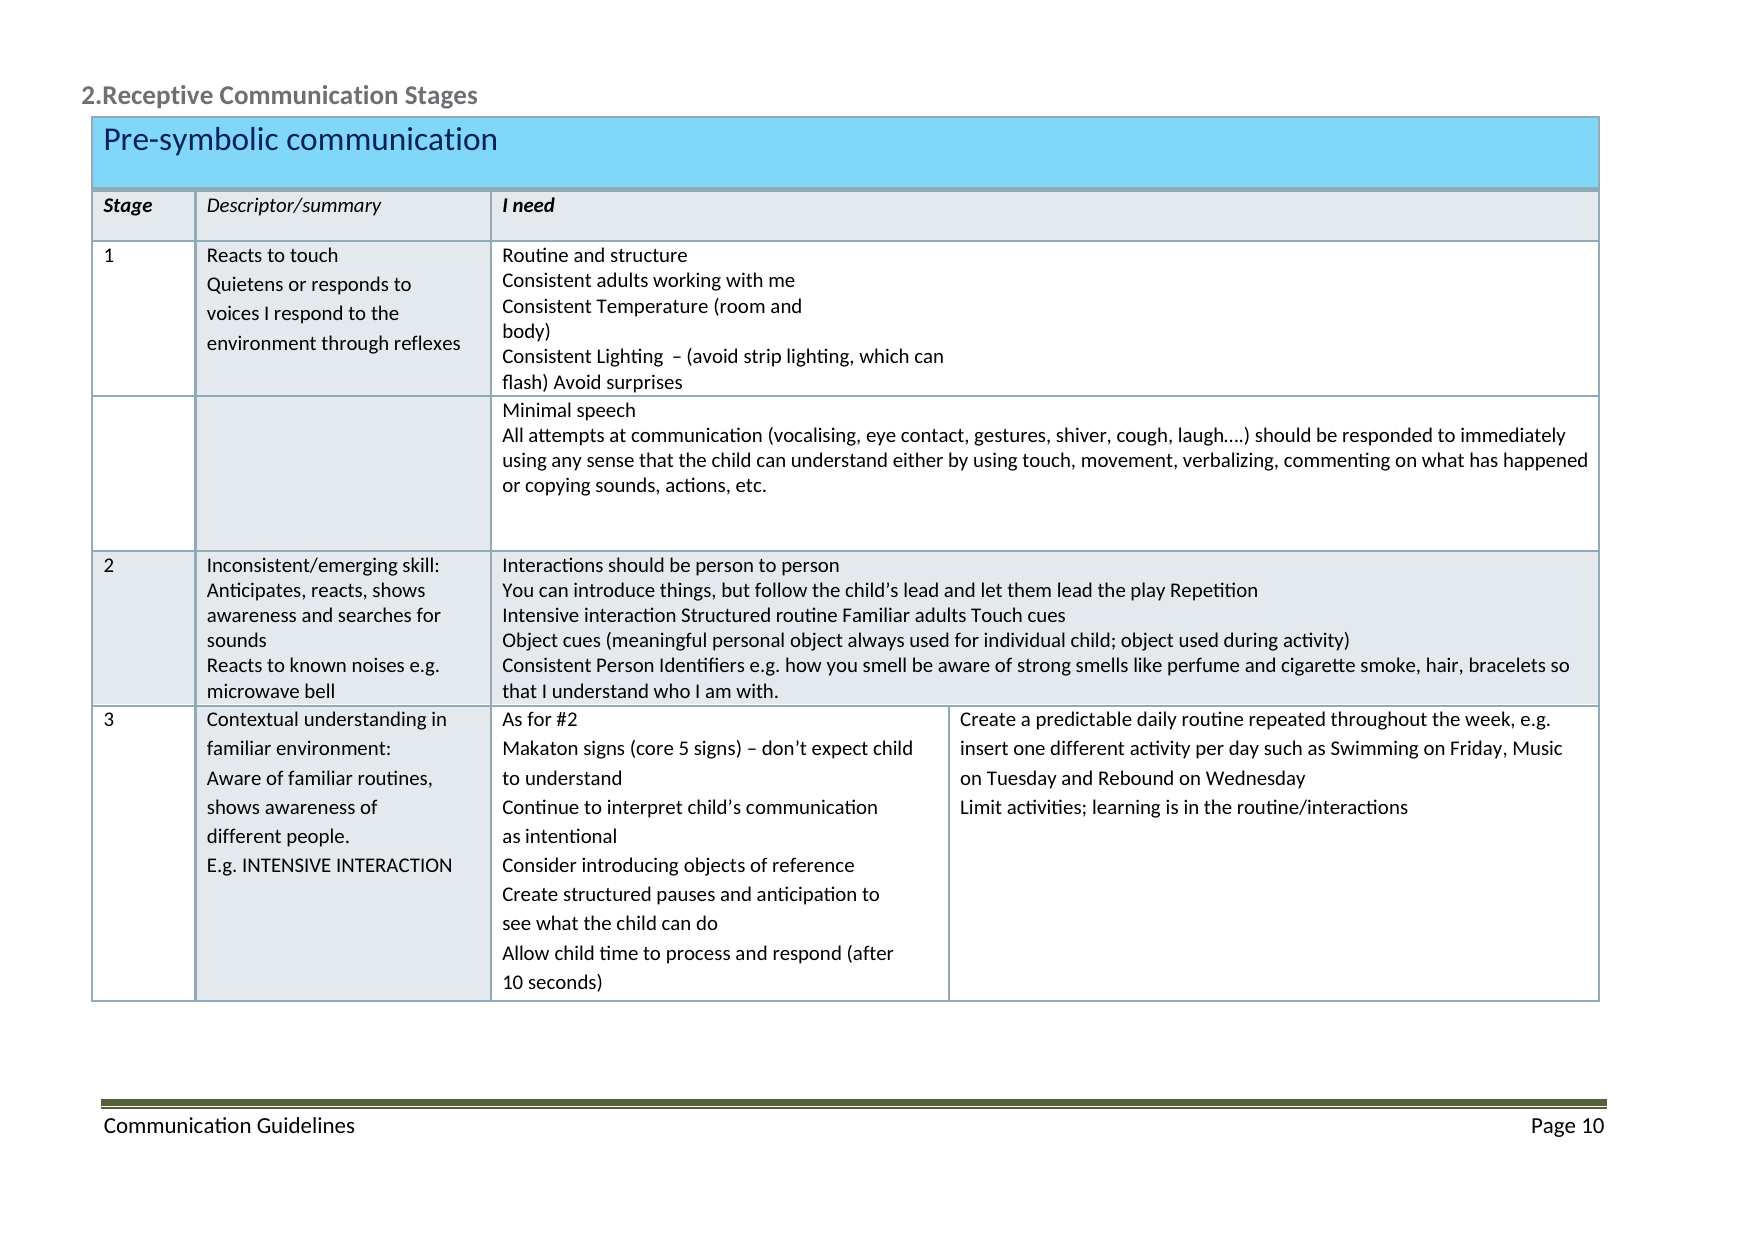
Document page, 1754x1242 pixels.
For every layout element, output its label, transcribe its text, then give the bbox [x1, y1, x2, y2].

table_cell [197, 397, 490, 550]
table_cell As for #2 Makaton signs (core 5 signs) – don’t expect child to understand Continue to interpret child’s communication as intentional Consider introducing objects of reference Create structured pauses and anticipation to see what the child can do Allow child time to process and respond (after 10 seconds) [492, 707, 948, 1000]
table_cell Create a predictable daily routine repeated throughout the week, e.g. insert one different activity per day such as Swimming on Friday, Music on Tuesday and Rebound on Wednesday Limit activities; learning is in the routine/interactions [950, 707, 1598, 1000]
table_header Pre-symbolic communication [93, 118, 1598, 187]
table_cell Descriptor/summary [197, 192, 490, 240]
table_cell Inconsistent/emerging skill: Anticipates, reacts, shows awareness and searches for sounds Reacts to known noises e.g. microwave bell [197, 552, 490, 704]
table_cell [93, 397, 194, 550]
table_cell 1 [93, 242, 194, 395]
table_cell Contextual understanding in familiar environment: Aware of familiar routines, shows awareness of different people. E.g. INTENSIVE INTERACTION [197, 707, 490, 1000]
table_cell Minimal speech All attempts at communication (vocalising, eye contact, gestures, shiver, cough, laugh….) should be responded to immediately using any sense that the child can understand either by using touch, movement, verbalizing, commenting on what has happened or copying sounds, actions, etc. [492, 397, 1598, 550]
table_cell Routine and structure Consistent adults working with me Consistent Temperature (room and body) Consistent Lighting – (avoid strip lighting, which can flash) Avoid surprises I need you to monitor my reflexive reactions [492, 242, 1598, 395]
table_cell Reacts to touch Quietens or responds to voices I respond to the environment through reflexes [197, 242, 490, 395]
table_cell Interactions should be person to person You can introduce things, but follow the child’s lead and let them lead the play Repetition Intensive interaction Structured routine Familiar adults Touch cues Object cues (meaningful personal object always used for individual child; object used during activity) Consistent Person Identifiers e.g. how you smell be aware of strong smells like perfume and cigarette smoke, hair, bracelets so that I understand who I am with. Consistency of cues – not too many cues Minimal speech at ALL times [492, 552, 1598, 704]
table_cell 3 [93, 707, 194, 1000]
table_cell I need [492, 192, 1598, 240]
table_cell Stage [93, 192, 194, 240]
table_cell 2 [93, 552, 194, 704]
subtitle 2.Receptive Communication Stages [81, 78, 1618, 111]
